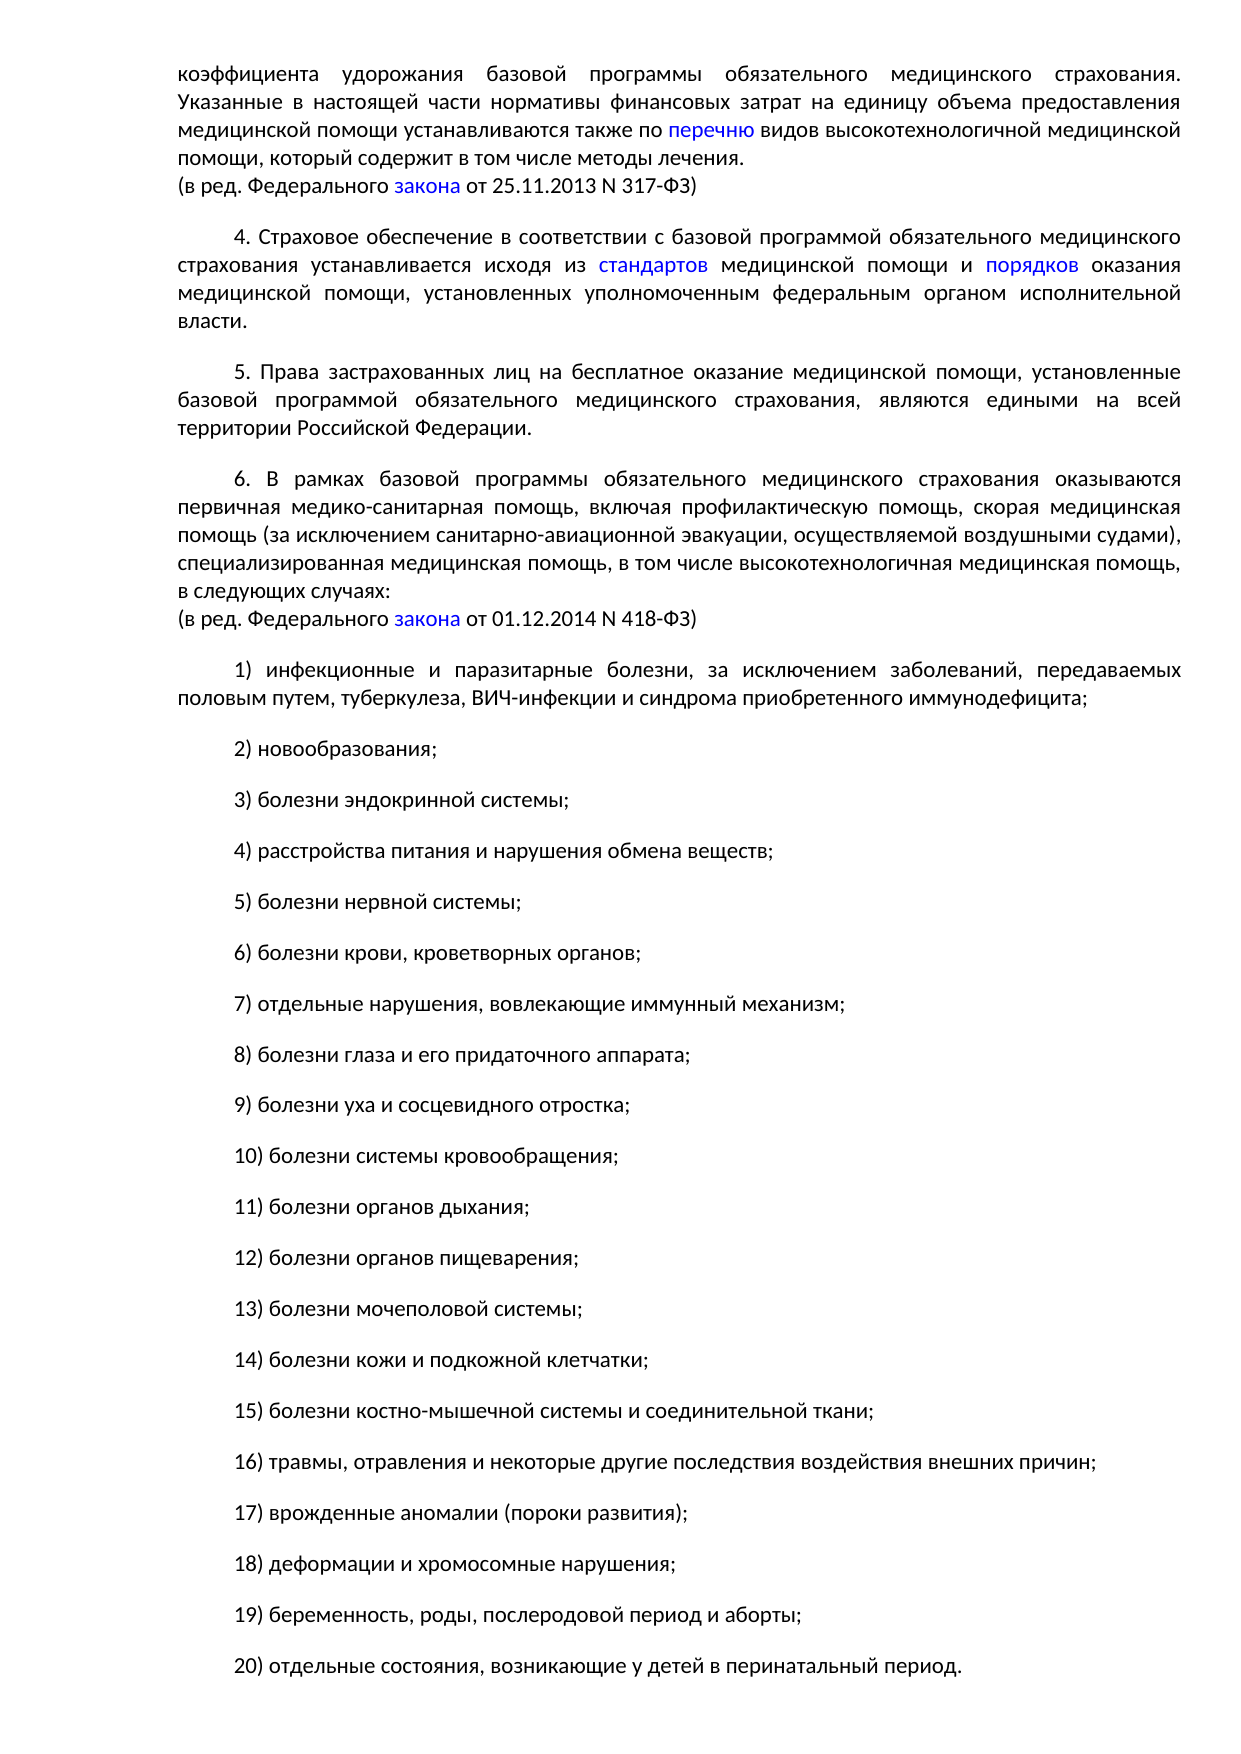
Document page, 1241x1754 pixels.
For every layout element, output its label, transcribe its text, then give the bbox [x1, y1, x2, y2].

text 9) болезни уха и сосцевидного отростка; [177, 1091, 1181, 1119]
text 11) болезни органов дыхания; [177, 1192, 1181, 1221]
text (в ред. Федерального закона от 25.11.2013 N 317-ФЗ) [177, 171, 1181, 199]
text 5) болезни нервной системы; [177, 887, 1181, 915]
text 17) врожденные аномалии (пороки развития); [177, 1498, 1181, 1526]
text (в ред. Федерального закона от 01.12.2014 N 418-ФЗ) [177, 604, 1181, 632]
text 19) беременность, роды, послеродовой период и аборты; [177, 1600, 1181, 1628]
text 6) болезни крови, кроветворных органов; [177, 938, 1181, 966]
text 13) болезни мочеполовой системы; [177, 1294, 1181, 1322]
text 4. Страховое обеспечение в соответствии с базовой программой обязательного медицинского страхования устанавливается исходя из стандартов медицинской помощи и порядков оказания медицинской помощи, установленных уполномоченным федеральным органом исполнительной власти. [177, 222, 1181, 334]
text 7) отдельные нарушения, вовлекающие иммунный механизм; [177, 989, 1181, 1017]
text 1) инфекционные и паразитарные болезни, за исключением заболеваний, передаваемых половым путем, туберкулеза, ВИЧ-инфекции и синдрома приобретенного иммунодефицита; [177, 655, 1181, 711]
text 5. Права застрахованных лиц на бесплатное оказание медицинской помощи, установленные базовой программой обязательного медицинского страхования, являются едиными на всей территории Российской Федерации. [177, 357, 1181, 441]
text 12) болезни органов пищеварения; [177, 1243, 1181, 1271]
text 10) болезни системы кровообращения; [177, 1142, 1181, 1169]
text 8) болезни глаза и его придаточного аппарата; [177, 1040, 1181, 1068]
text 20) отдельные состояния, возникающие у детей в перинатальный период. [177, 1651, 1181, 1679]
text 2) новообразования; [177, 734, 1181, 762]
text 6. В рамках базовой программы обязательного медицинского страхования оказываются первичная медико-санитарная помощь, включая профилактическую помощь, скорая медицинская помощь (за исключением санитарно-авиационной эвакуации, осуществляемой воздушными судами), специализированная медицинская помощь, в том числе высокотехнологичная медицинская помощь, в следующих случаях: [177, 464, 1181, 604]
text 16) травмы, отравления и некоторые другие последствия воздействия внешних причин; [177, 1447, 1181, 1475]
text 14) болезни кожи и подкожной клетчатки; [177, 1345, 1181, 1373]
text 3) болезни эндокринной системы; [177, 785, 1181, 813]
text 15) болезни костно-мышечной системы и соединительной ткани; [177, 1396, 1181, 1424]
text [177, 59, 1181, 171]
text 4) расстройства питания и нарушения обмена веществ; [177, 836, 1181, 864]
text 18) деформации и хромосомные нарушения; [177, 1549, 1181, 1577]
